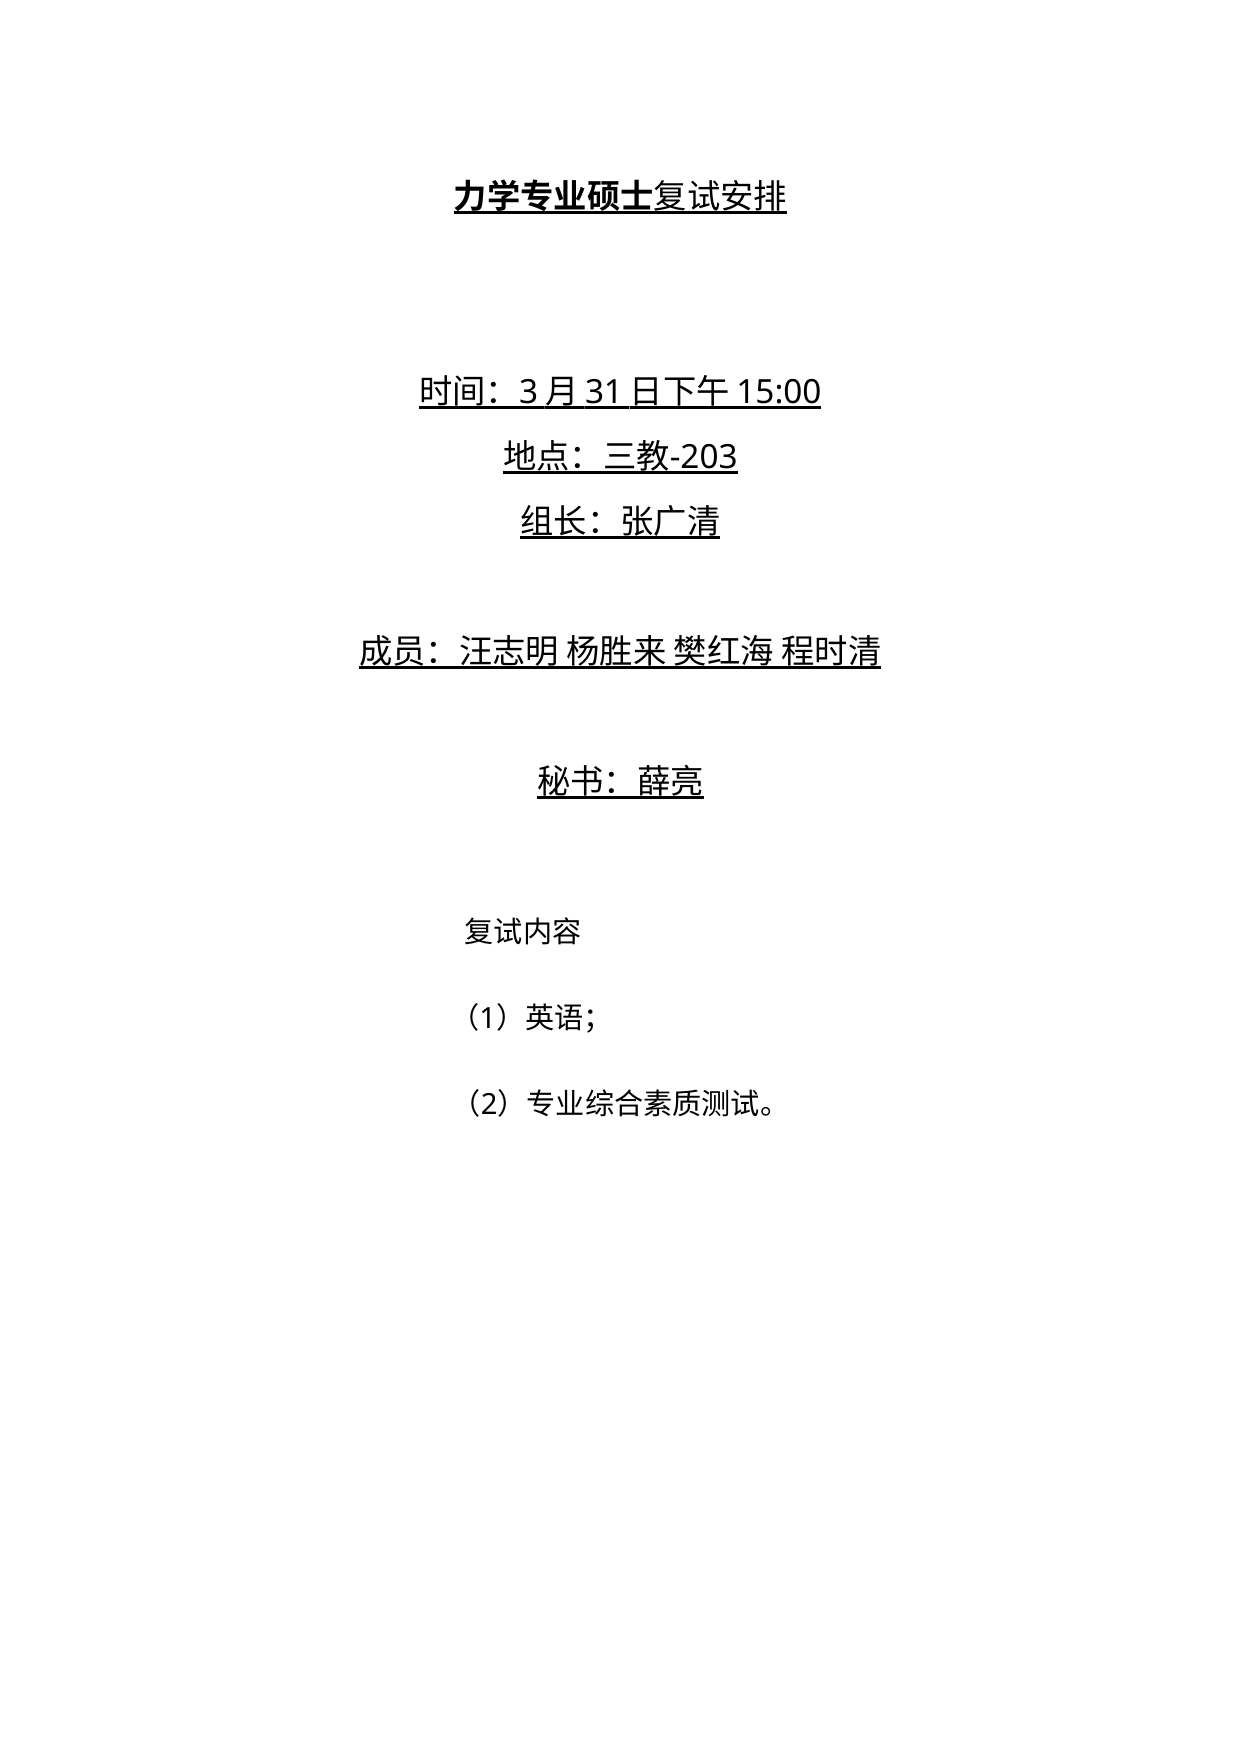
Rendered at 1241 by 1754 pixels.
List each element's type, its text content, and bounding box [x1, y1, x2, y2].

text 复试内容 [187, 897, 1053, 962]
text （1）英语； [187, 983, 1053, 1048]
text （2）专业综合素质测试。 [187, 1069, 1053, 1134]
text 组长：张广清 成员：汪志明 杨胜来 樊红海 程时清 秘书：薛亮 [187, 487, 1053, 812]
text 时间：3月31日下午15:00 [187, 357, 1053, 422]
text 地点：三教-203 [187, 422, 1053, 487]
text 力学专业硕士复试安排 [187, 162, 1053, 227]
